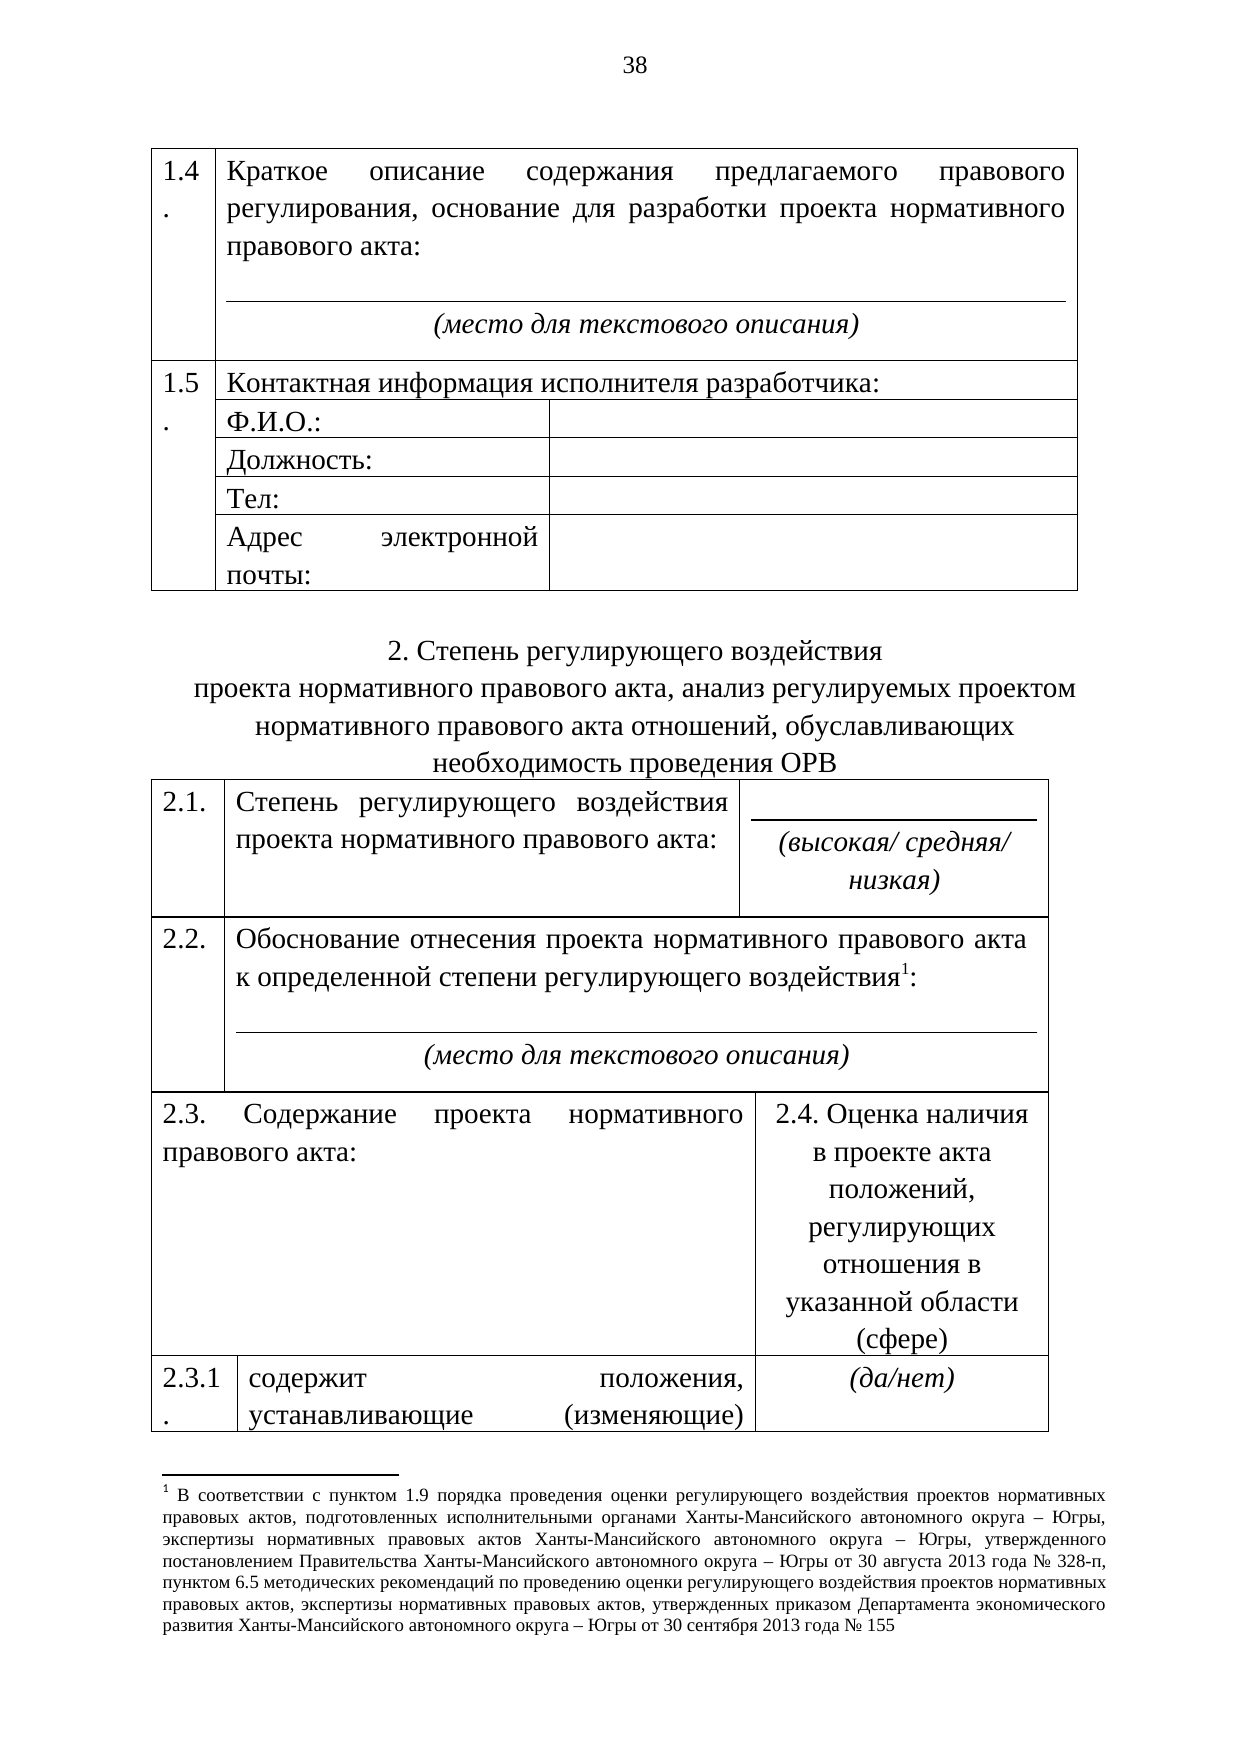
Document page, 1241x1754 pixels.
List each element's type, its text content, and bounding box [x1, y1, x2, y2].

table_cell Тел: [216, 477, 549, 514]
table_cell Контактная информация исполнителя разработчика: [216, 361, 1077, 399]
table_cell Адрес электронной почты: [216, 515, 549, 590]
table_cell [550, 438, 1077, 476]
table_cell 2.3.1. [152, 1356, 237, 1431]
table_cell 1.5. [152, 361, 215, 590]
table_cell 2.3. Содержание проекта нормативного правового акта: [152, 1093, 755, 1355]
table_cell 2.2. [152, 918, 224, 1091]
table_cell Ф.И.О.: [216, 400, 549, 437]
table_header (высокая/ средняя/ низкая) [740, 780, 1048, 916]
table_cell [238, 1356, 755, 1431]
table_header Степень регулирующего воздействия проекта нормативного правового акта: [225, 780, 739, 916]
table_cell [550, 515, 1077, 590]
table_cell [550, 477, 1077, 514]
table_header 2.1. [152, 780, 224, 916]
table_cell [550, 400, 1077, 437]
text проекта нормативного правового акта, анализ регулируемых проектом нормативного правового акта отношений, обуславливающих необходимость проведения ОРВ [162, 666, 1107, 779]
table_cell 1.4. [152, 149, 215, 360]
table_cell Должность: [216, 438, 549, 476]
text 2. Степень регулирующего воздействия [162, 629, 1107, 666]
table_cell (да/нет) [756, 1356, 1048, 1431]
table_cell 2.4. Оценка наличия в проекте акта положений, регулирующих отношения в указанной области (сфере) [756, 1093, 1048, 1355]
table_cell Краткое описание содержания предлагаемого правового регулирования, основание для разработки проекта нормативного правового акта: (место для текстового описания) [216, 149, 1077, 360]
table_cell Обоснование отнесения проекта нормативного правового акта к определенной степени регулирующего воздействия: (место для текстового описания) [225, 918, 1048, 1091]
